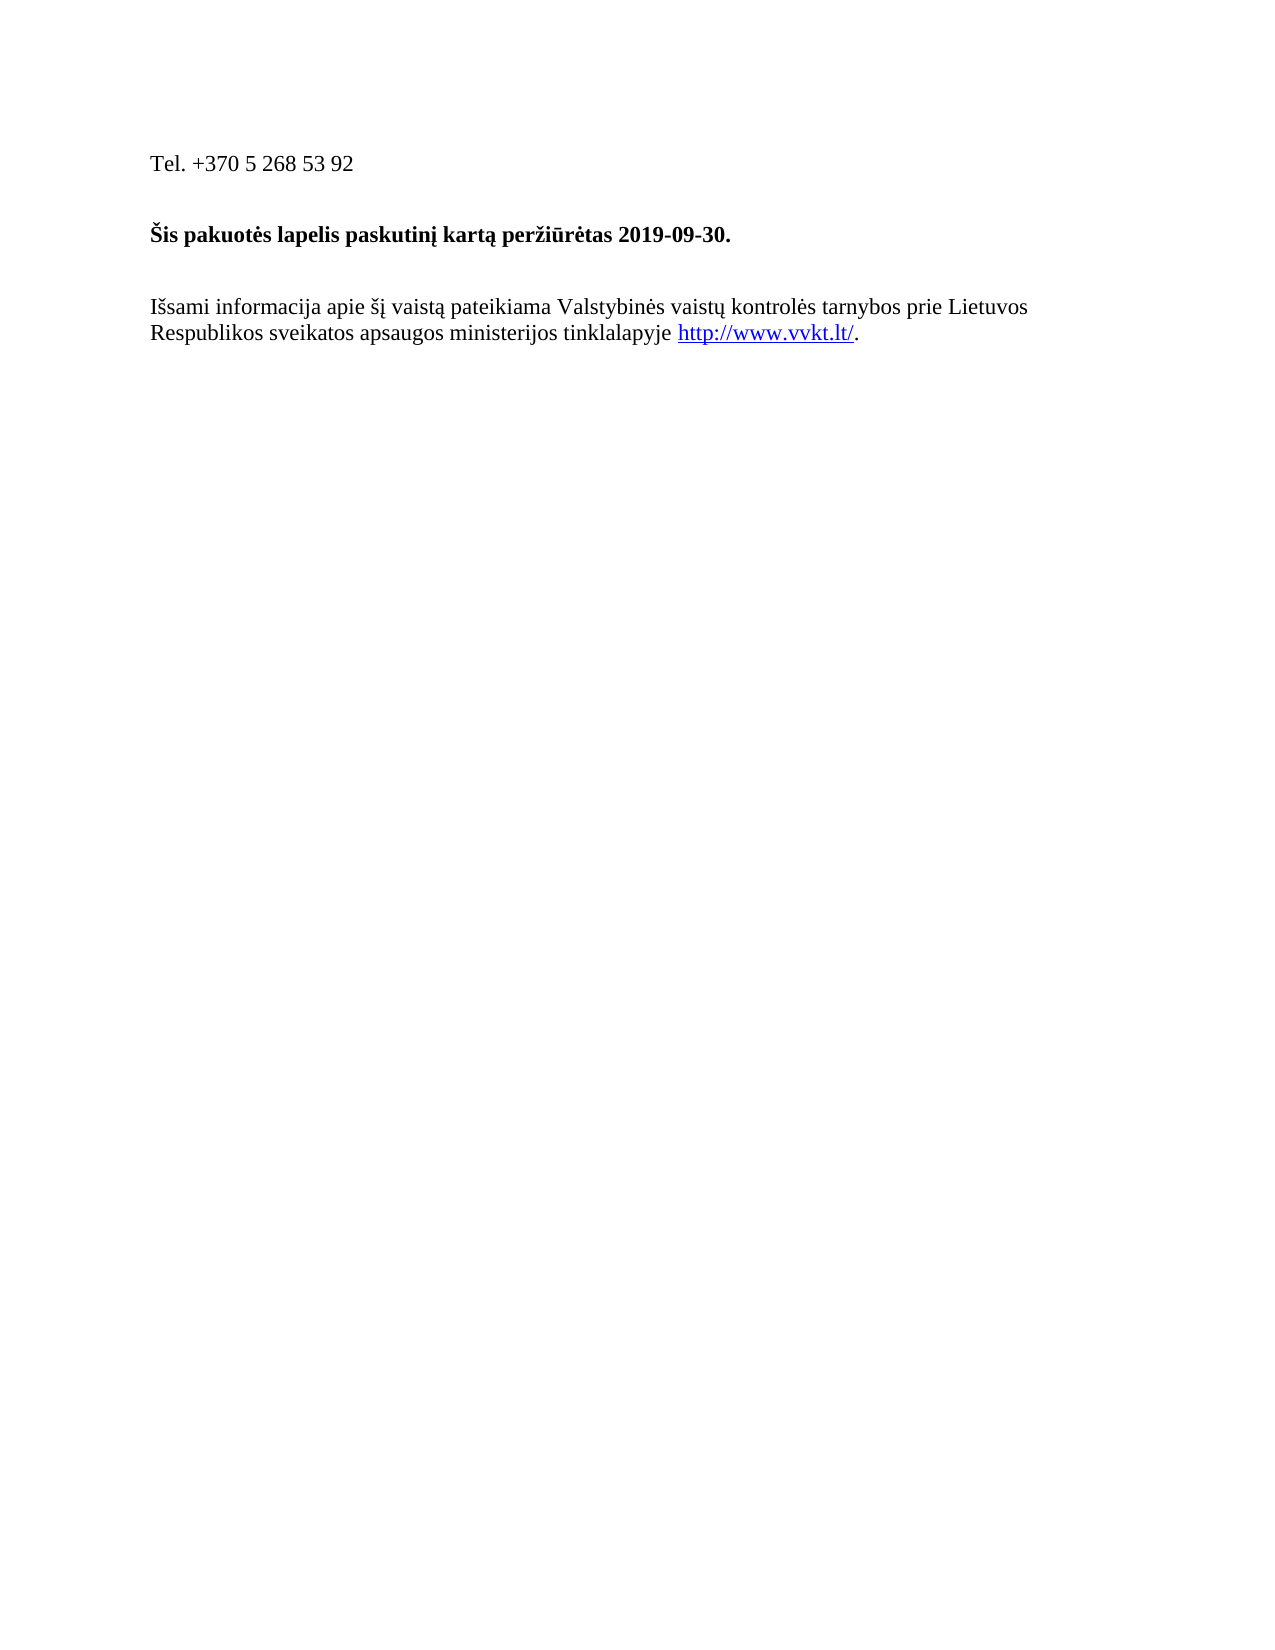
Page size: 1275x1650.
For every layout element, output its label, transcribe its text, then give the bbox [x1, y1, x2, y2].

text Tel. +370 5 268 53 92 [150, 150, 1125, 176]
text Išsami informacija apie šį vaistą pateikiama Valstybinės vaistų kontrolės tarnybos prie Lietuvos Respublikos sveikatos apsaugos ministerijos tinklalapyje http://www.vvkt.lt/. [150, 293, 1125, 346]
text Šis pakuotės lapelis paskutinį kartą peržiūrėtas 2019-09-30. [150, 221, 1125, 248]
